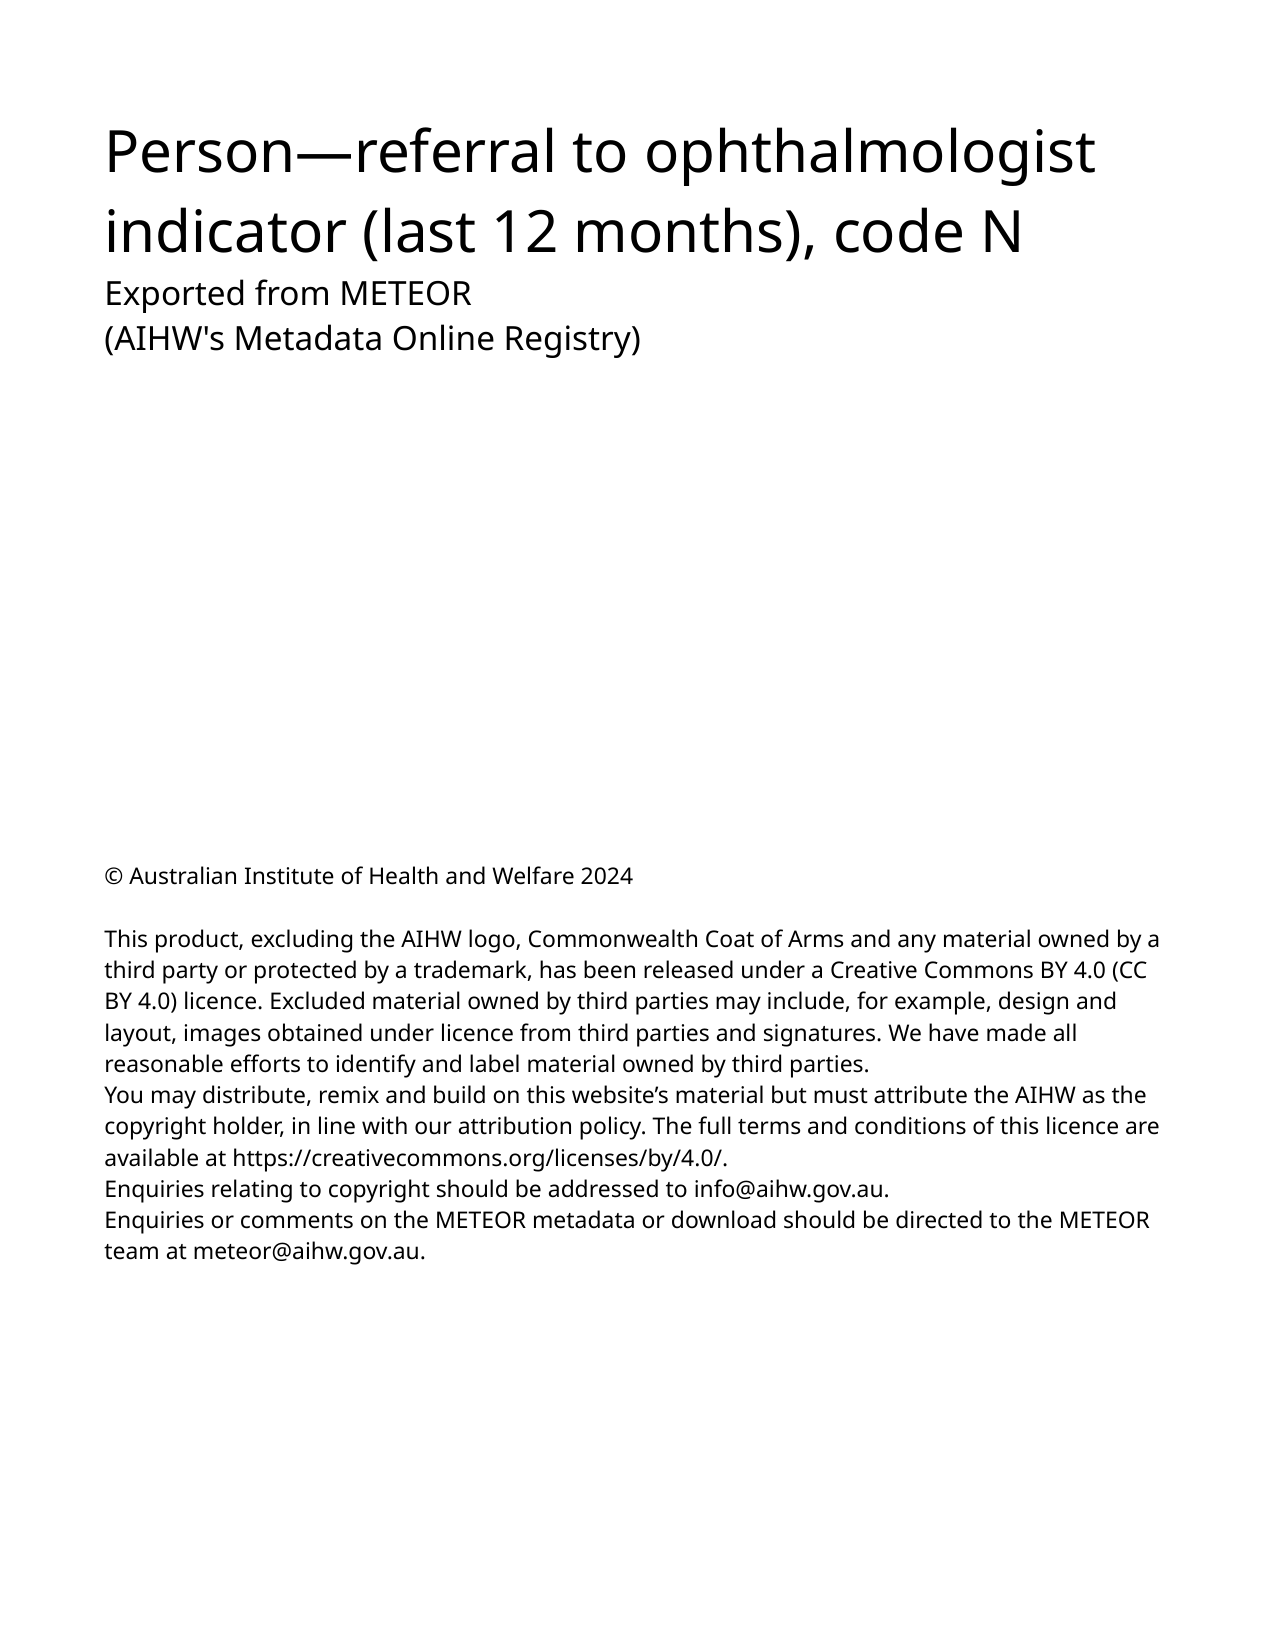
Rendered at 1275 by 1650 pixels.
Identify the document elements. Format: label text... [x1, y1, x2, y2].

text You may distribute, remix and build on this website’s material but must attribute the AIHW as the copyright holder, in line with our attribution policy. The full terms and conditions of this licence are available at https://creativecommons.org/licenses/by/4.0/. [104, 1079, 1171, 1173]
text Enquiries or comments on the METEOR metadata or download should be directed to the METEOR team at meteor@aihw.gov.au. [104, 1204, 1171, 1266]
text Enquiries relating to copyright should be addressed to info@aihw.gov.au. [104, 1173, 1171, 1204]
text This product, excluding the AIHW logo, Commonwealth Coat of Arms and any material owned by a third party or protected by a trademark, has been released under a Creative Commons BY 4.0 (CC BY 4.0) licence. Excluded material owned by third parties may include, for example, design and layout, images obtained under licence from third parties and signatures. We have made all reasonable efforts to identify and label material owned by third parties. [104, 923, 1171, 1079]
subtitle (AIHW's Metadata Online Registry) [104, 315, 1171, 360]
text © Australian Institute of Health and Welfare 2024 [104, 860, 1171, 891]
title Person—referral to ophthalmologist indicator (last 12 months), code N [104, 110, 1171, 269]
subtitle Exported from METEOR [104, 269, 1171, 315]
